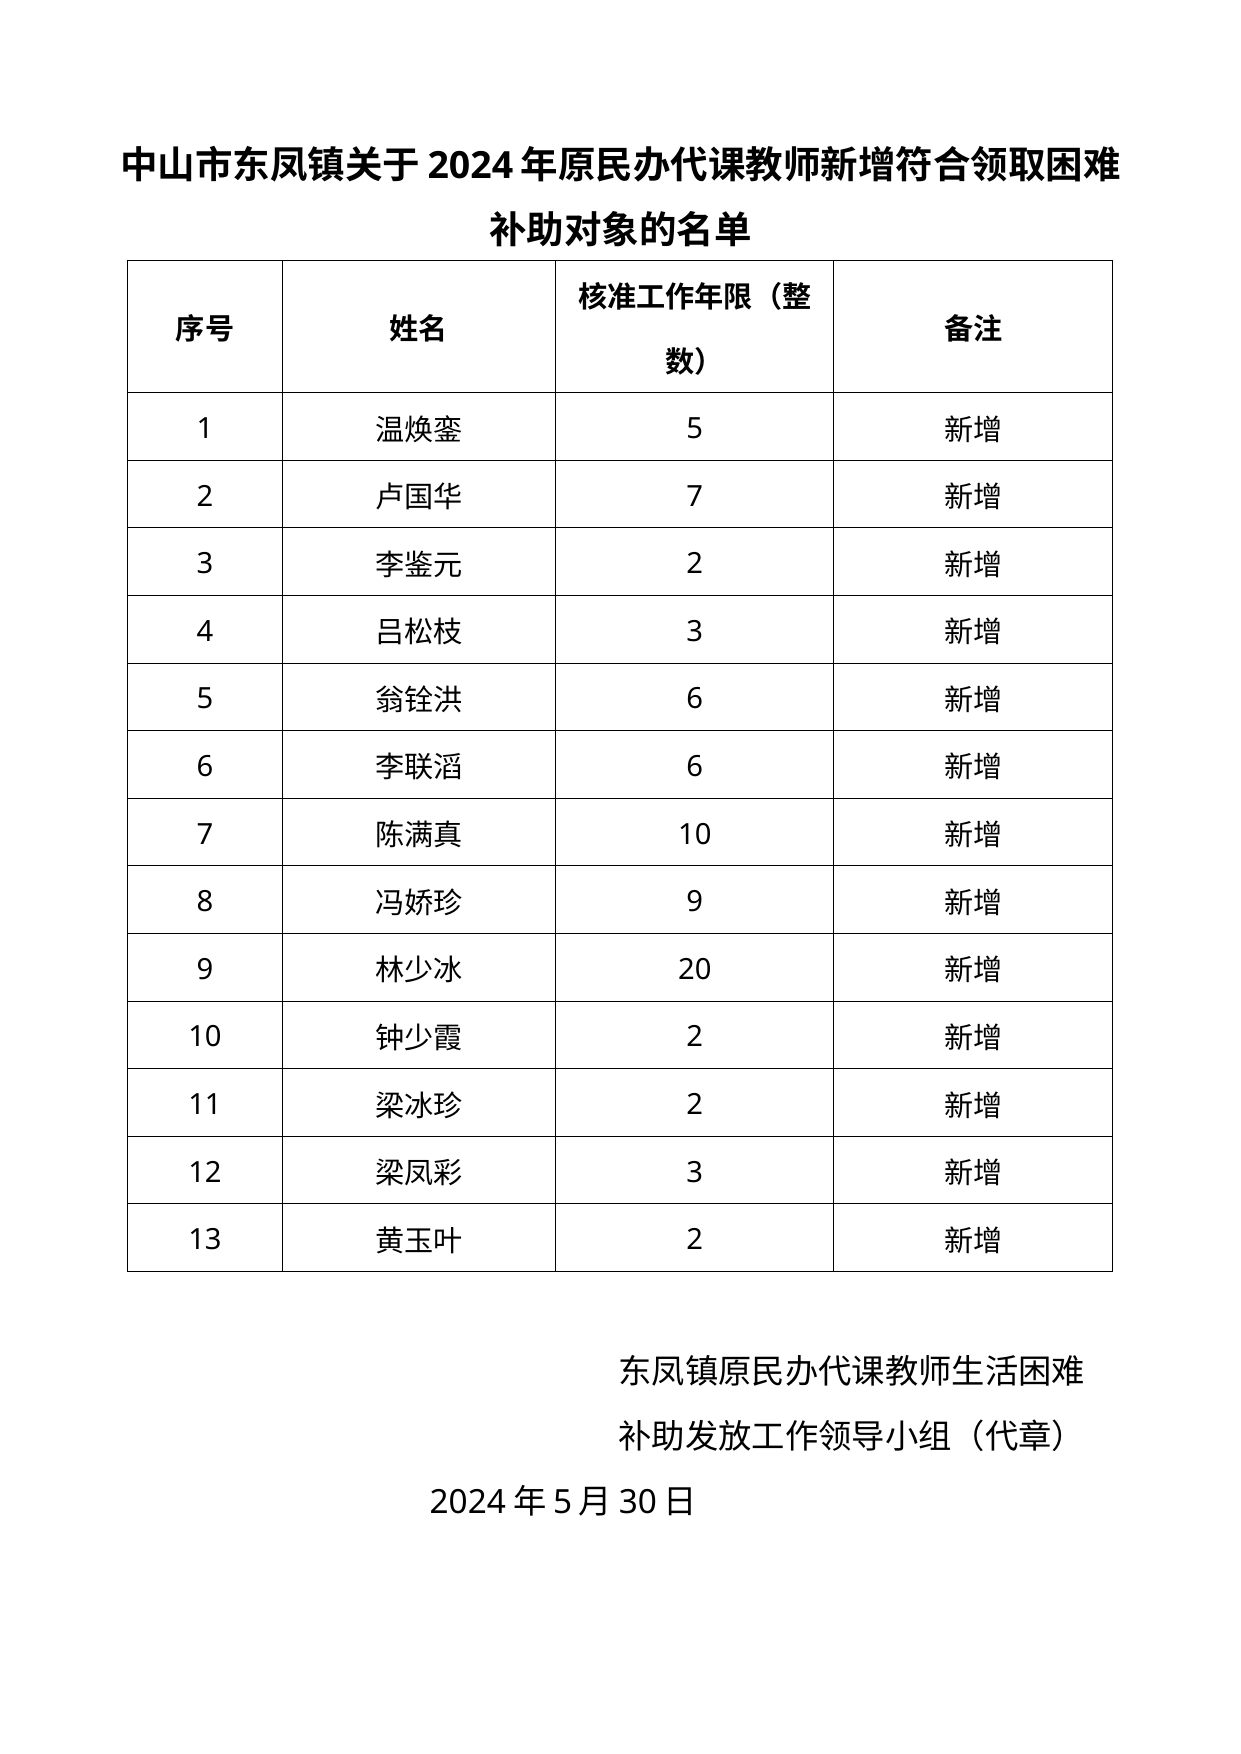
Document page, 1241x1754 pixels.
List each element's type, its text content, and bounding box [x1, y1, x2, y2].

table_cell 新增 [834, 1137, 1112, 1203]
table_cell 7 [128, 799, 282, 865]
table_cell 林少冰 [283, 934, 555, 1001]
table_cell 卢国华 [283, 461, 555, 527]
table_cell 10 [128, 1002, 282, 1068]
table_cell 1 [128, 393, 282, 460]
table_cell 新增 [834, 393, 1112, 460]
table_header 序号 [128, 261, 282, 392]
table_cell 新增 [834, 596, 1112, 662]
table_cell 新增 [834, 1069, 1112, 1136]
table_header 姓名 [283, 261, 555, 392]
table_cell 6 [556, 664, 833, 730]
table_cell 3 [556, 596, 833, 662]
table_cell 翁铨洪 [283, 664, 555, 730]
text 2024年5月30日 [118, 1467, 1122, 1532]
table_cell 9 [128, 934, 282, 1001]
table_cell 5 [128, 664, 282, 730]
table_cell 新增 [834, 461, 1112, 527]
table_cell 钟少霞 [283, 1002, 555, 1068]
table_cell 3 [556, 1137, 833, 1203]
table_cell 2 [556, 1069, 833, 1136]
table_cell 6 [556, 731, 833, 798]
table_cell 吕松枝 [283, 596, 555, 662]
table_header 备注 [834, 261, 1112, 392]
table_cell 4 [128, 596, 282, 662]
table_cell 2 [556, 528, 833, 595]
table_cell 9 [556, 866, 833, 933]
table_cell 5 [556, 393, 833, 460]
table_cell 新增 [834, 799, 1112, 865]
text 中山市东凤镇关于2024年原民办代课教师新增符合领取困难补助对象的名单 [118, 129, 1122, 259]
table_cell 梁冰珍 [283, 1069, 555, 1136]
table_cell 新增 [834, 731, 1112, 798]
table_cell 11 [128, 1069, 282, 1136]
table_cell 黄玉叶 [283, 1204, 555, 1271]
table_cell 3 [128, 528, 282, 595]
table_cell 新增 [834, 1002, 1112, 1068]
table_cell 7 [556, 461, 833, 527]
table_cell 陈满真 [283, 799, 555, 865]
table_cell 12 [128, 1137, 282, 1203]
table_cell 2 [556, 1002, 833, 1068]
table_cell 8 [128, 866, 282, 933]
text 补助发放工作领导小组（代章） [118, 1402, 1122, 1467]
text 东凤镇原民办代课教师生活困难 [118, 1337, 1122, 1402]
table_cell 梁凤彩 [283, 1137, 555, 1203]
table_cell 新增 [834, 1204, 1112, 1271]
table_cell 新增 [834, 934, 1112, 1001]
table_cell 新增 [834, 664, 1112, 730]
table_cell 新增 [834, 866, 1112, 933]
table_cell 13 [128, 1204, 282, 1271]
table_cell 6 [128, 731, 282, 798]
table_cell 李鉴元 [283, 528, 555, 595]
table_cell 温焕銮 [283, 393, 555, 460]
table_cell 10 [556, 799, 833, 865]
table_cell 20 [556, 934, 833, 1001]
table_cell 冯娇珍 [283, 866, 555, 933]
table_cell 2 [556, 1204, 833, 1271]
table_cell 新增 [834, 528, 1112, 595]
table_cell 2 [128, 461, 282, 527]
table_cell 李联滔 [283, 731, 555, 798]
table_header 核准工作年限（整数） [556, 261, 833, 392]
